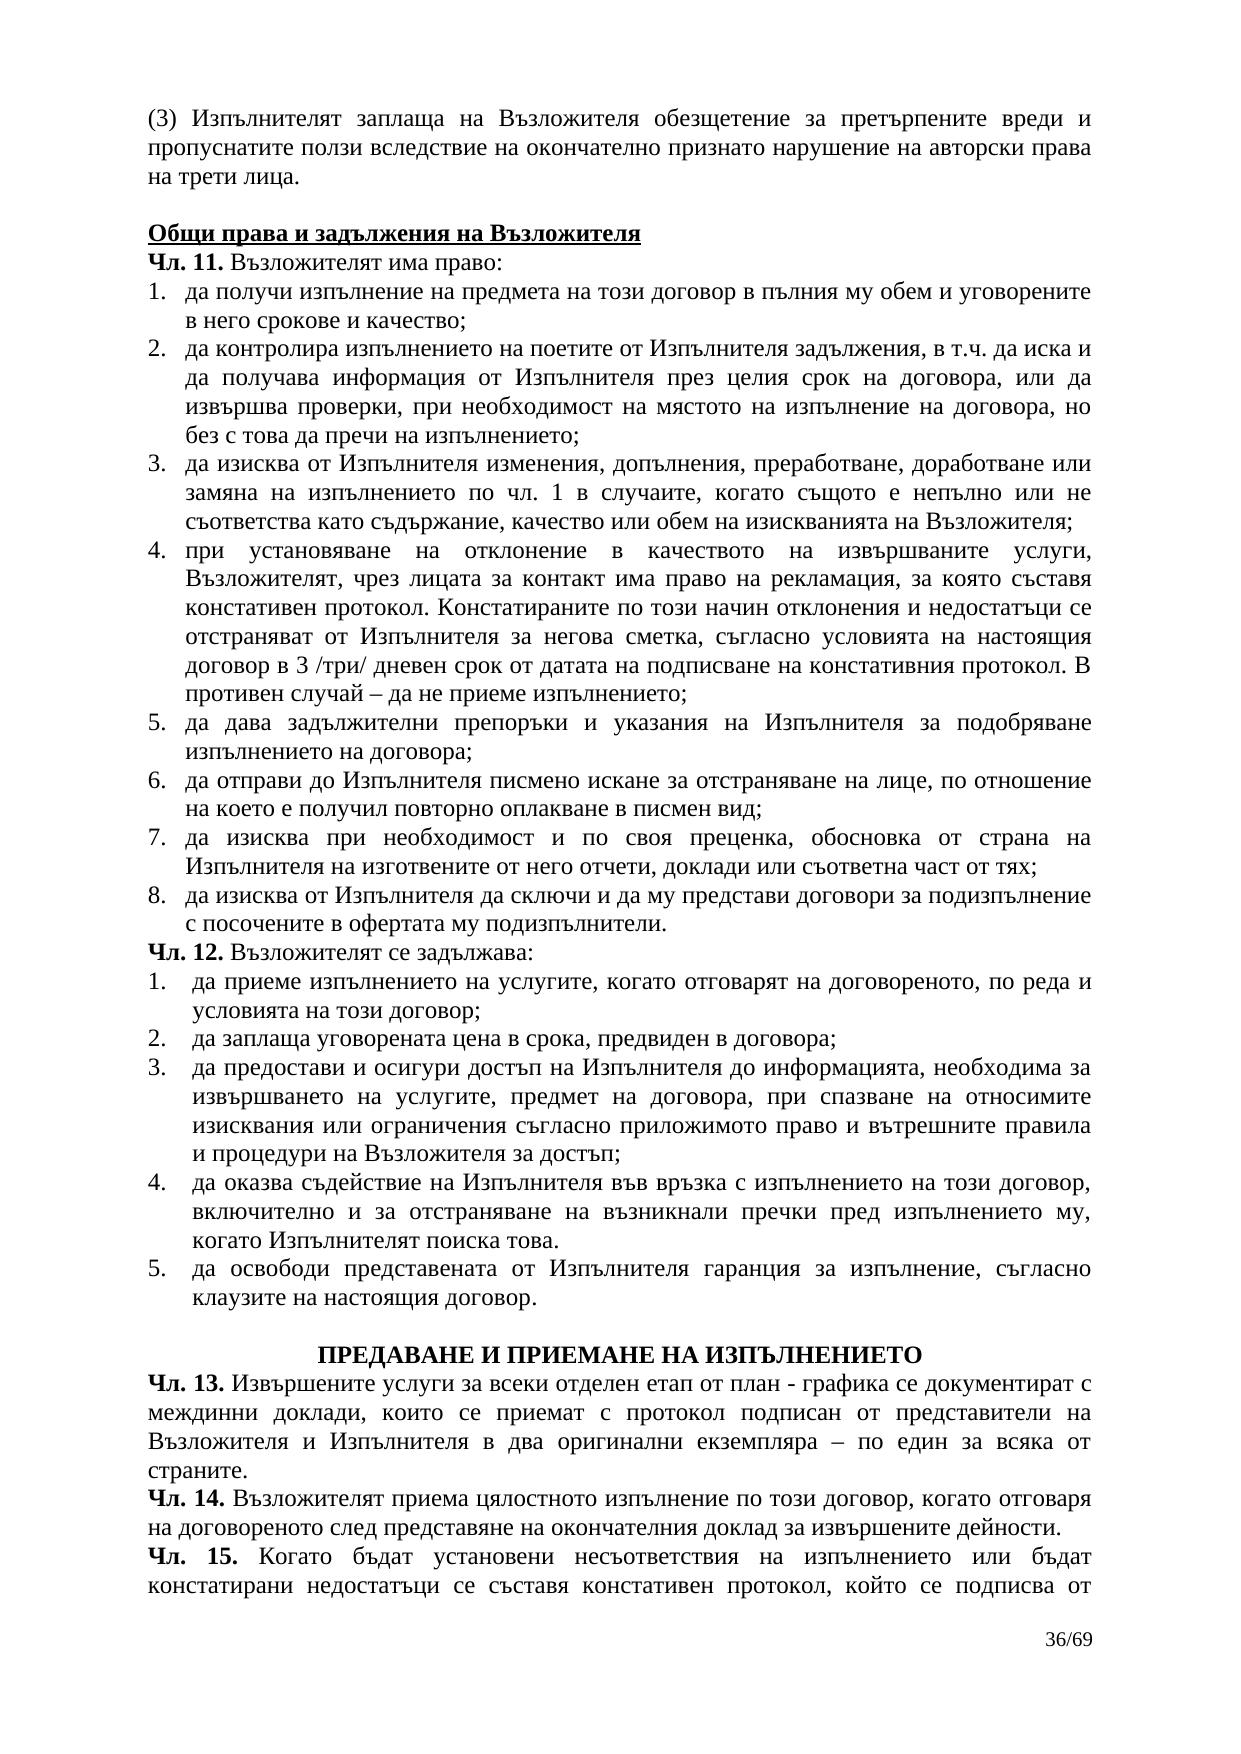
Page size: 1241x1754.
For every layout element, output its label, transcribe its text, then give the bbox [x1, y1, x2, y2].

text Чл. 13. Извършените услуги за всеки отделен етап от план - графика се документират с междинни доклади, които се приемат с протокол подписан от представители на Възложителя и Изпълнителя в два оригинални екземпляра – по един за всяка от страните. [148, 1368, 1093, 1483]
list да контролира изпълнението на поетите от Изпълнителя задължения, в т.ч. да иска и да получава информация от Изпълнителя през целия срок на договора, или да извършва проверки, при необходимост на мястото на изпълнение на договора, но без с това да пречи на изпълнението; [148, 333, 1093, 448]
list да предостави и осигури достъп на Изпълнителя до информацията, необходима за извършването на услугите, предмет на договора, при спазване на относимите изисквания или ограничения съгласно приложимото право и вътрешните правила и процедури на Възложителя за достъп; [148, 1052, 1093, 1167]
list да освободи представената от Изпълнителя гаранция за изпълнение, съгласно клаузите на настоящия договор. [148, 1253, 1093, 1311]
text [148, 1541, 1093, 1598]
text (3) Изпълнителят заплаща на Възложителя обезщетение за претърпените вреди и пропуснатите ползи вследствие на окончателно признато нарушение на авторски права на трети лица. [148, 103, 1093, 190]
text Чл. 12. Възложителят се задължава: [148, 937, 1093, 966]
list при установяване на отклонение в качеството на извършваните услуги, Възложителят, чрез лицата за контакт има право на рекламация, за която съставя констативен протокол. Констатираните по този начин отклонения и недостатъци се отстраняват от Изпълнителя за негова сметка, съгласно условията на настоящия договор в 3 /три/ дневен срок от датата на подписване на констативния протокол. В противен случай – да не приеме изпълнението; [148, 535, 1093, 707]
text ПРЕДАВАНЕ И ПРИЕМАНЕ НА ИЗПЪЛНЕНИЕТО [148, 1340, 1093, 1368]
list да изисква при необходимост и по своя преценка, обосновка от страна на Изпълнителя на изготвените от него отчети, доклади или съответна част от тях; [148, 822, 1093, 880]
list да получи изпълнение на предмета на този договор в пълния му обем и уговорените в него срокове и качество; [148, 276, 1093, 333]
list да отправи до Изпълнителя писмено искане за отстраняване на лице, по отношение на което е получил повторно оплакване в писмен вид; [148, 765, 1093, 822]
list да заплаща уговорената цена в срока, предвиден в договора; [148, 1023, 1093, 1052]
text Чл. 11. Възложителят има право: [148, 247, 1093, 276]
text Общи права и задължения на Възложителя [148, 218, 1093, 247]
text Чл. 14. Възложителят приема цялостното изпълнение по този договор, когато отговаря на договореното след представяне на окончателния доклад за извършените дейности. [148, 1483, 1093, 1541]
list да изисква от Изпълнителя да сключи и да му представи договори за подизпълнение с посочените в офертата му подизпълнители. [148, 880, 1093, 937]
list да оказва съдействие на Изпълнителя във връзка с изпълнението на този договор, включително и за отстраняване на възникнали пречки пред изпълнението му, когато Изпълнителят поиска това. [148, 1167, 1093, 1253]
list да изисква от Изпълнителя изменения, допълнения, преработване, доработване или замяна на изпълнението по чл. 1 в случаите, когато същото е непълно или не съответства като съдържание, качество или обем на изискванията на Възложителя; [148, 448, 1093, 535]
list да дава задължителни препоръки и указания на Изпълнителя за подобряване изпълнението на договора; [148, 707, 1093, 765]
list да приеме изпълнението на услугите, когато отговарят на договореното, по реда и условията на този договор; [148, 966, 1093, 1023]
